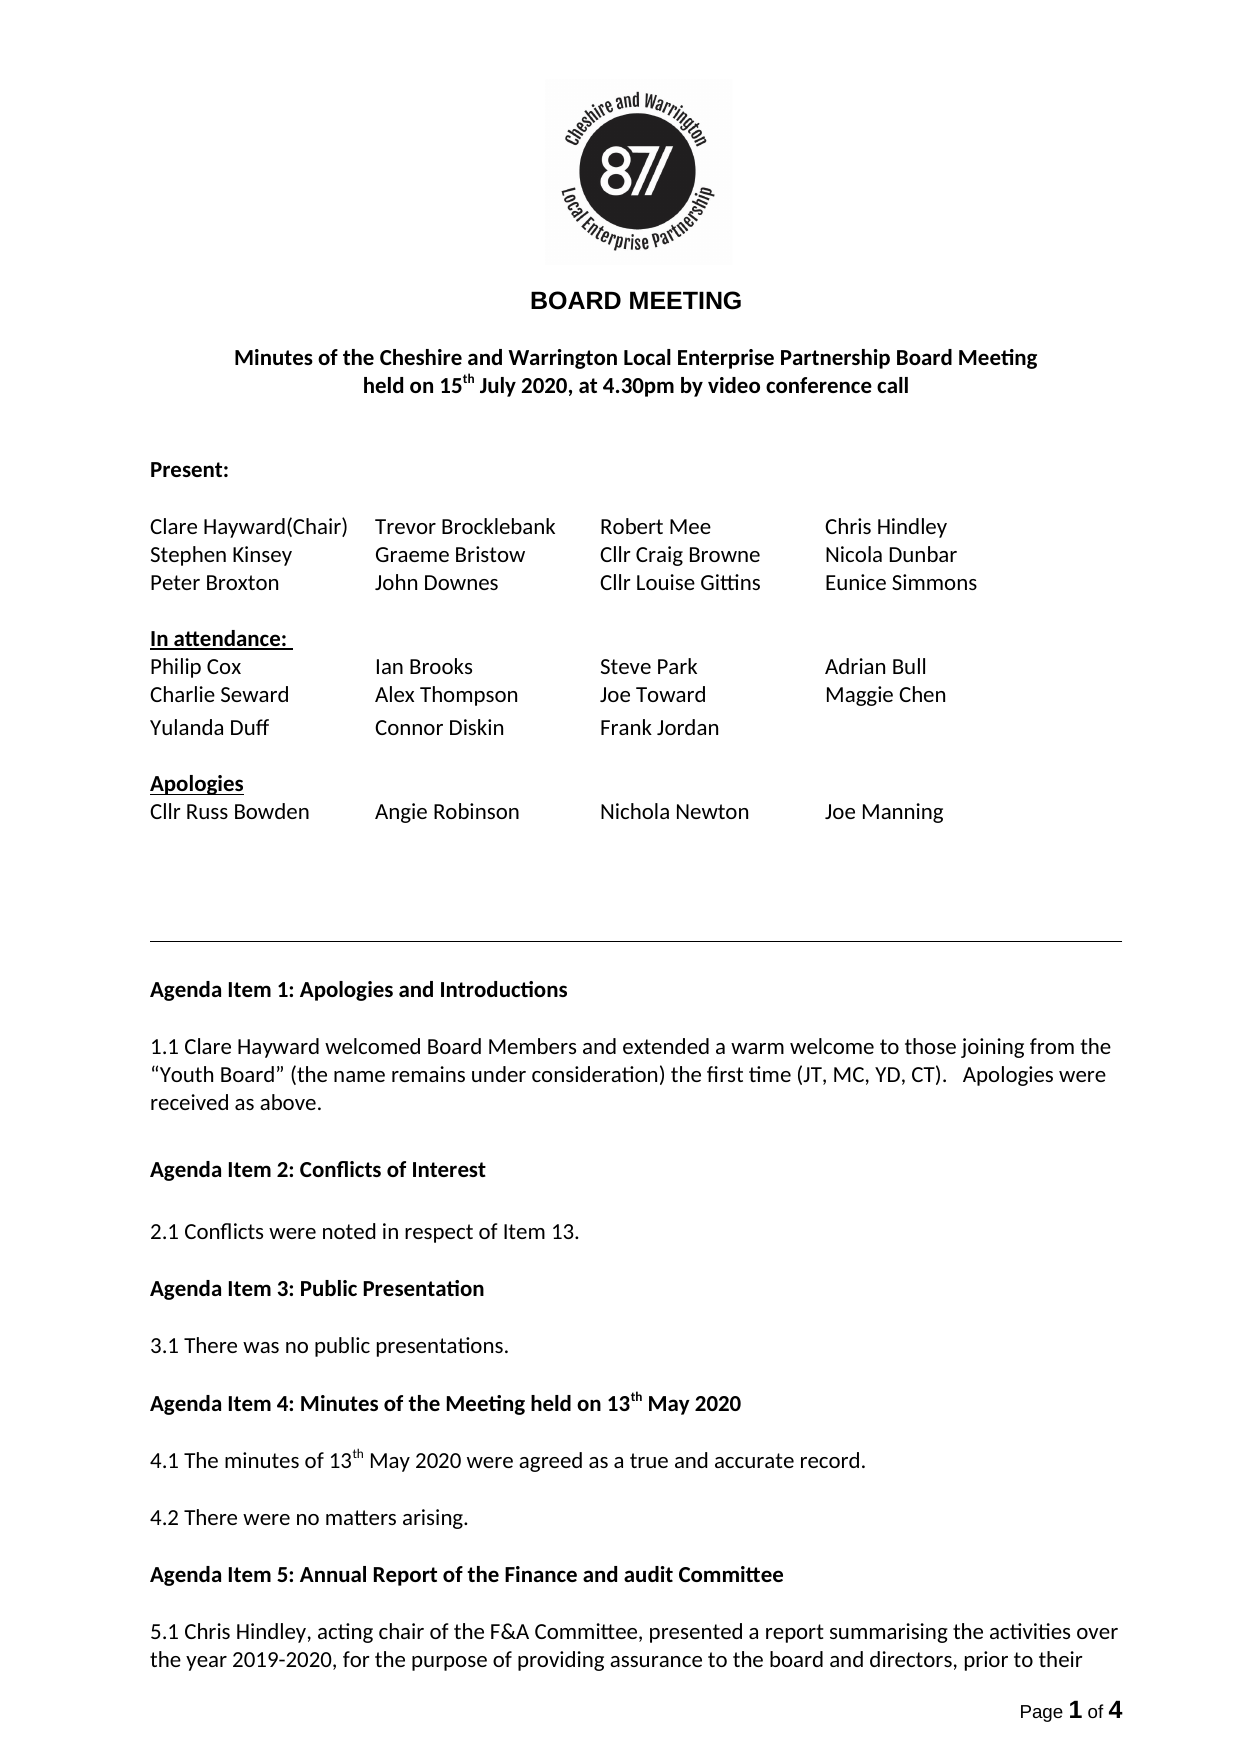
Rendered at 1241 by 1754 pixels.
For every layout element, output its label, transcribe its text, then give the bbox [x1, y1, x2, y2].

text 4.1 The minutes of 13th May 2020 were agreed as a true and accurate record. [150, 1446, 1122, 1474]
text Apologies [150, 769, 1122, 797]
text Agenda Item 3: Public Presentation [150, 1274, 1122, 1302]
text Agenda Item 1: Apologies and Introductions [150, 976, 1122, 1003]
text Agenda Item 5: Annual Report of the Finance and audit Committee [150, 1560, 1122, 1588]
text Clare Hayward(Chair) Trevor Brocklebank Robert Mee Chris Hindley [150, 512, 1122, 540]
text Yulanda Duff Connor Diskin Frank Jordan [150, 708, 1122, 741]
text held on 15th July 2020, at 4.30pm by video conference call [150, 371, 1122, 399]
text Minutes of the Cheshire and Warrington Local Enterprise Partnership Board Meeting [150, 343, 1122, 371]
text Philip Cox Ian Brooks Steve Park Adrian Bull [150, 652, 1122, 680]
text Cllr Russ Bowden Angie Robinson Nichola Newton Joe Manning [150, 797, 1122, 826]
picture [545, 79, 733, 265]
text Agenda Item 2: Conflicts of Interest [150, 1150, 1122, 1183]
text Charlie Seward Alex Thompson Joe Toward Maggie Chen [150, 680, 1122, 708]
text 1.1 Clare Hayward welcomed Board Members and extended a warm welcome to those joining from the “Youth Board” (the name remains under consideration) the first time (JT, MC, YD, CT). Apologies were received as above. [150, 1032, 1122, 1116]
text Stephen Kinsey Graeme Bristow Cllr Craig Browne Nicola Dunbar [150, 540, 1122, 568]
text In attendance: [150, 624, 1122, 652]
text 4.2 There were no matters arising. [150, 1503, 1122, 1531]
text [150, 1617, 1122, 1673]
text 2.1 Conflicts were noted in respect of Item 13. [150, 1212, 1122, 1245]
text Agenda Item 4: Minutes of the Meeting held on 13th May 2020 [150, 1389, 1122, 1417]
text BOARD MEETING [150, 282, 1122, 315]
text Peter Broxton John Downes Cllr Louise Gittins Eunice Simmons [150, 568, 1122, 596]
text 3.1 There was no public presentations. [150, 1331, 1122, 1359]
text Present: [150, 455, 1122, 483]
